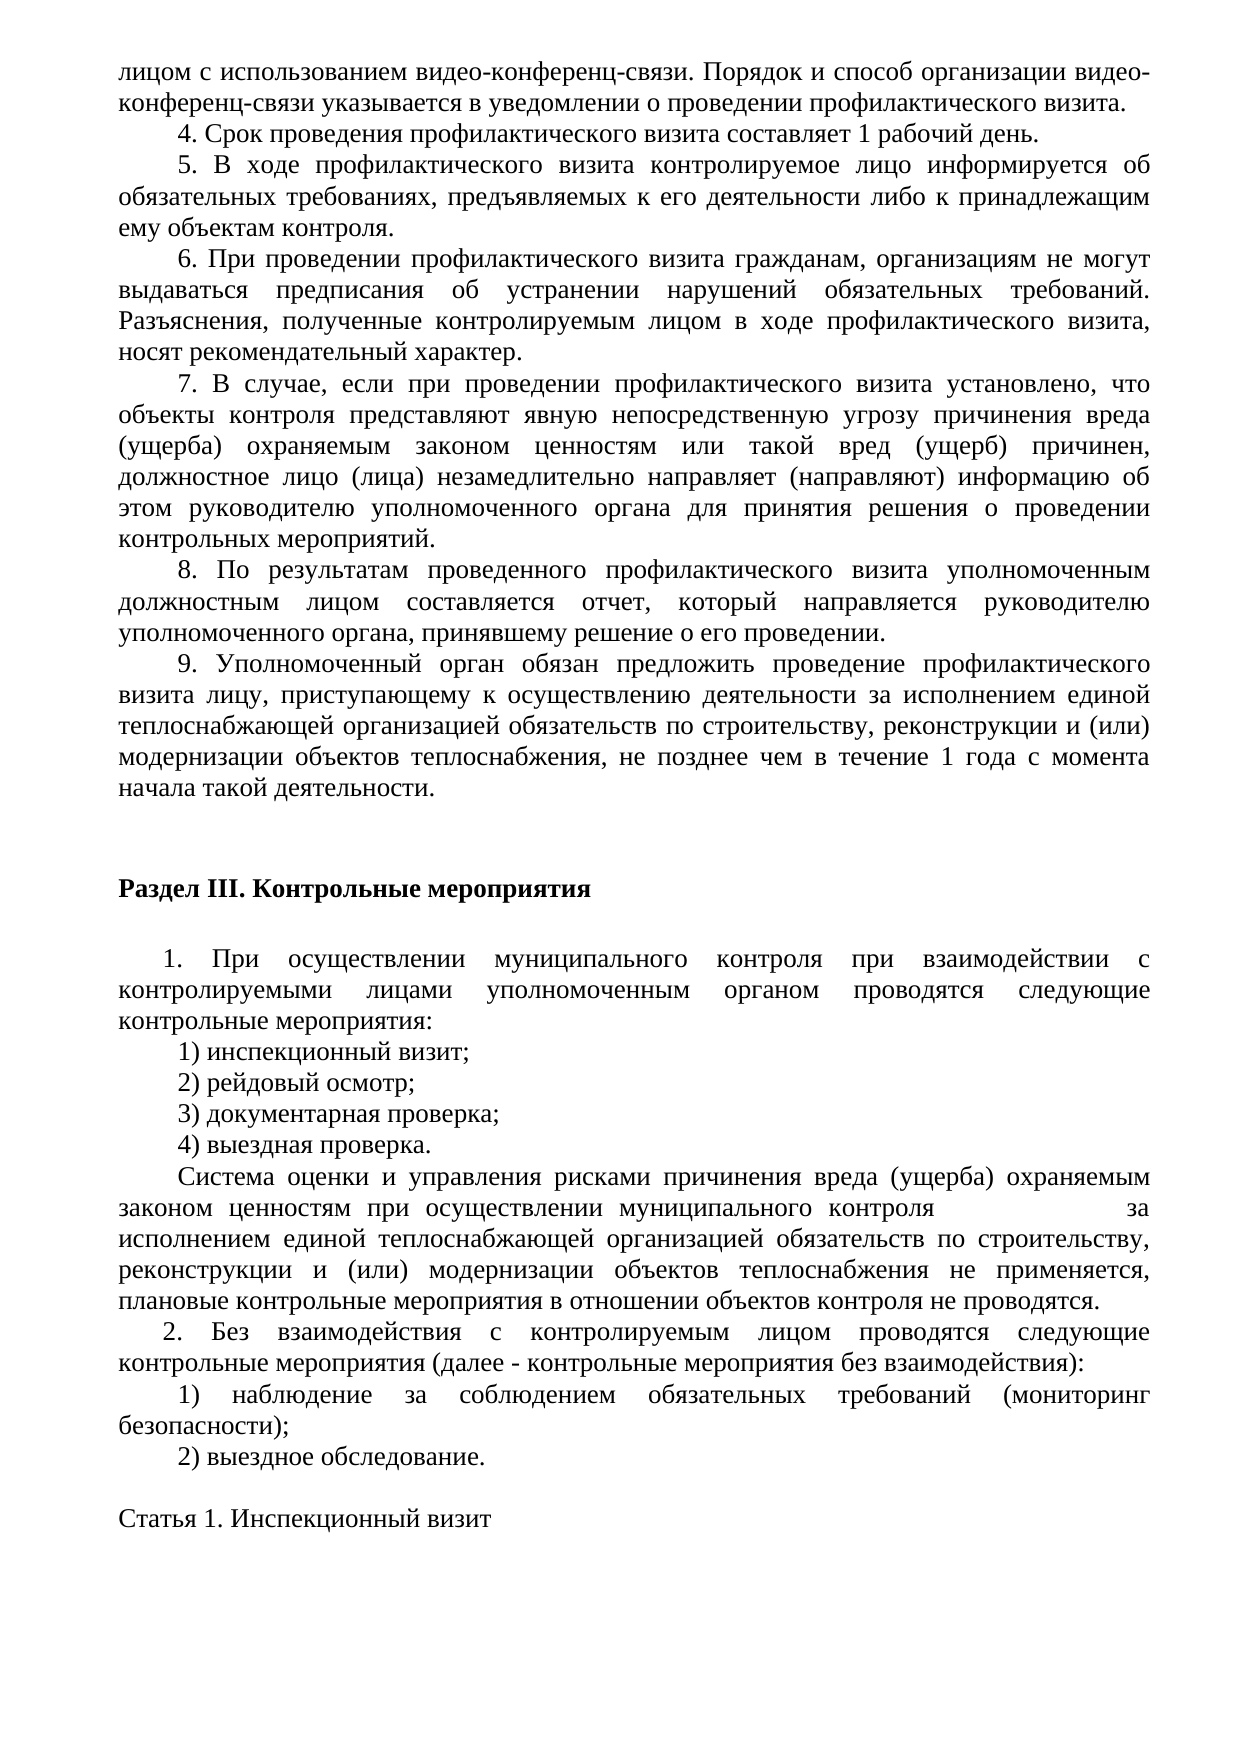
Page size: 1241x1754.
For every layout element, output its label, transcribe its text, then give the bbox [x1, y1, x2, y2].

text 2) выездное обследование. [118, 1440, 1152, 1471]
text 1) наблюдение за соблюдением обязательных требований (мониторинг безопасности); [118, 1378, 1152, 1440]
text Раздел III. Контрольные мероприятия [118, 872, 1152, 903]
text 1. При осуществлении муниципального контроля при взаимодействии с контролируемыми лицами уполномоченным органом проводятся следующие контрольные мероприятия: [118, 942, 1152, 1035]
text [118, 55, 1152, 117]
text 1) инспекционный визит; [118, 1035, 1152, 1066]
text 9. Уполномоченный орган обязан предложить проведение профилактического визита лицу, приступающему к осуществлению деятельности за исполнением единой теплоснабжающей организацией обязательств по строительству, реконструкции и (или) модернизации объектов теплоснабжения, не позднее чем в течение 1 года с момента начала такой деятельности. [118, 647, 1152, 803]
text Статья 1. Инспекционный визит [118, 1502, 1152, 1533]
text 7. В случае, если при проведении профилактического визита установлено, что объекты контроля представляют явную непосредственную угрозу причинения вреда (ущерба) охраняемым законом ценностям или такой вред (ущерб) причинен, должностное лицо (лица) незамедлительно направляет (направляют) информацию об этом руководителю уполномоченного органа для принятия решения о проведении контрольных мероприятий. [118, 367, 1152, 553]
text Система оценки и управления рисками причинения вреда (ущерба) охраняемым законом ценностям при осуществлении муниципального контроля за исполнением единой теплоснабжающей организацией обязательств по строительству, реконструкции и (или) модернизации объектов теплоснабжения не применяется, плановые контрольные мероприятия в отношении объектов контроля не проводятся. [118, 1160, 1152, 1315]
text 5. В ходе профилактического визита контролируемое лицо информируется об обязательных требованиях, предъявляемых к его деятельности либо к принадлежащим ему объектам контроля. [118, 149, 1152, 242]
text 8. По результатам проведенного профилактического визита уполномоченным должностным лицом составляется отчет, который направляется руководителю уполномоченного органа, принявшему решение о его проведении. [118, 553, 1152, 647]
text 4) выездная проверка. [118, 1128, 1152, 1160]
text 4. Срок проведения профилактического визита составляет 1 рабочий день. [118, 117, 1152, 149]
text 6. При проведении профилактического визита гражданам, организациям не могут выдаваться предписания об устранении нарушений обязательных требований. Разъяснения, полученные контролируемым лицом в ходе профилактического визита, носят рекомендательный характер. [118, 242, 1152, 367]
text 2) рейдовый осмотр; [118, 1066, 1152, 1097]
text 2. Без взаимодействия с контролируемым лицом проводятся следующие контрольные мероприятия (далее - контрольные мероприятия без взаимодействия): [118, 1315, 1152, 1378]
text 3) документарная проверка; [118, 1097, 1152, 1128]
